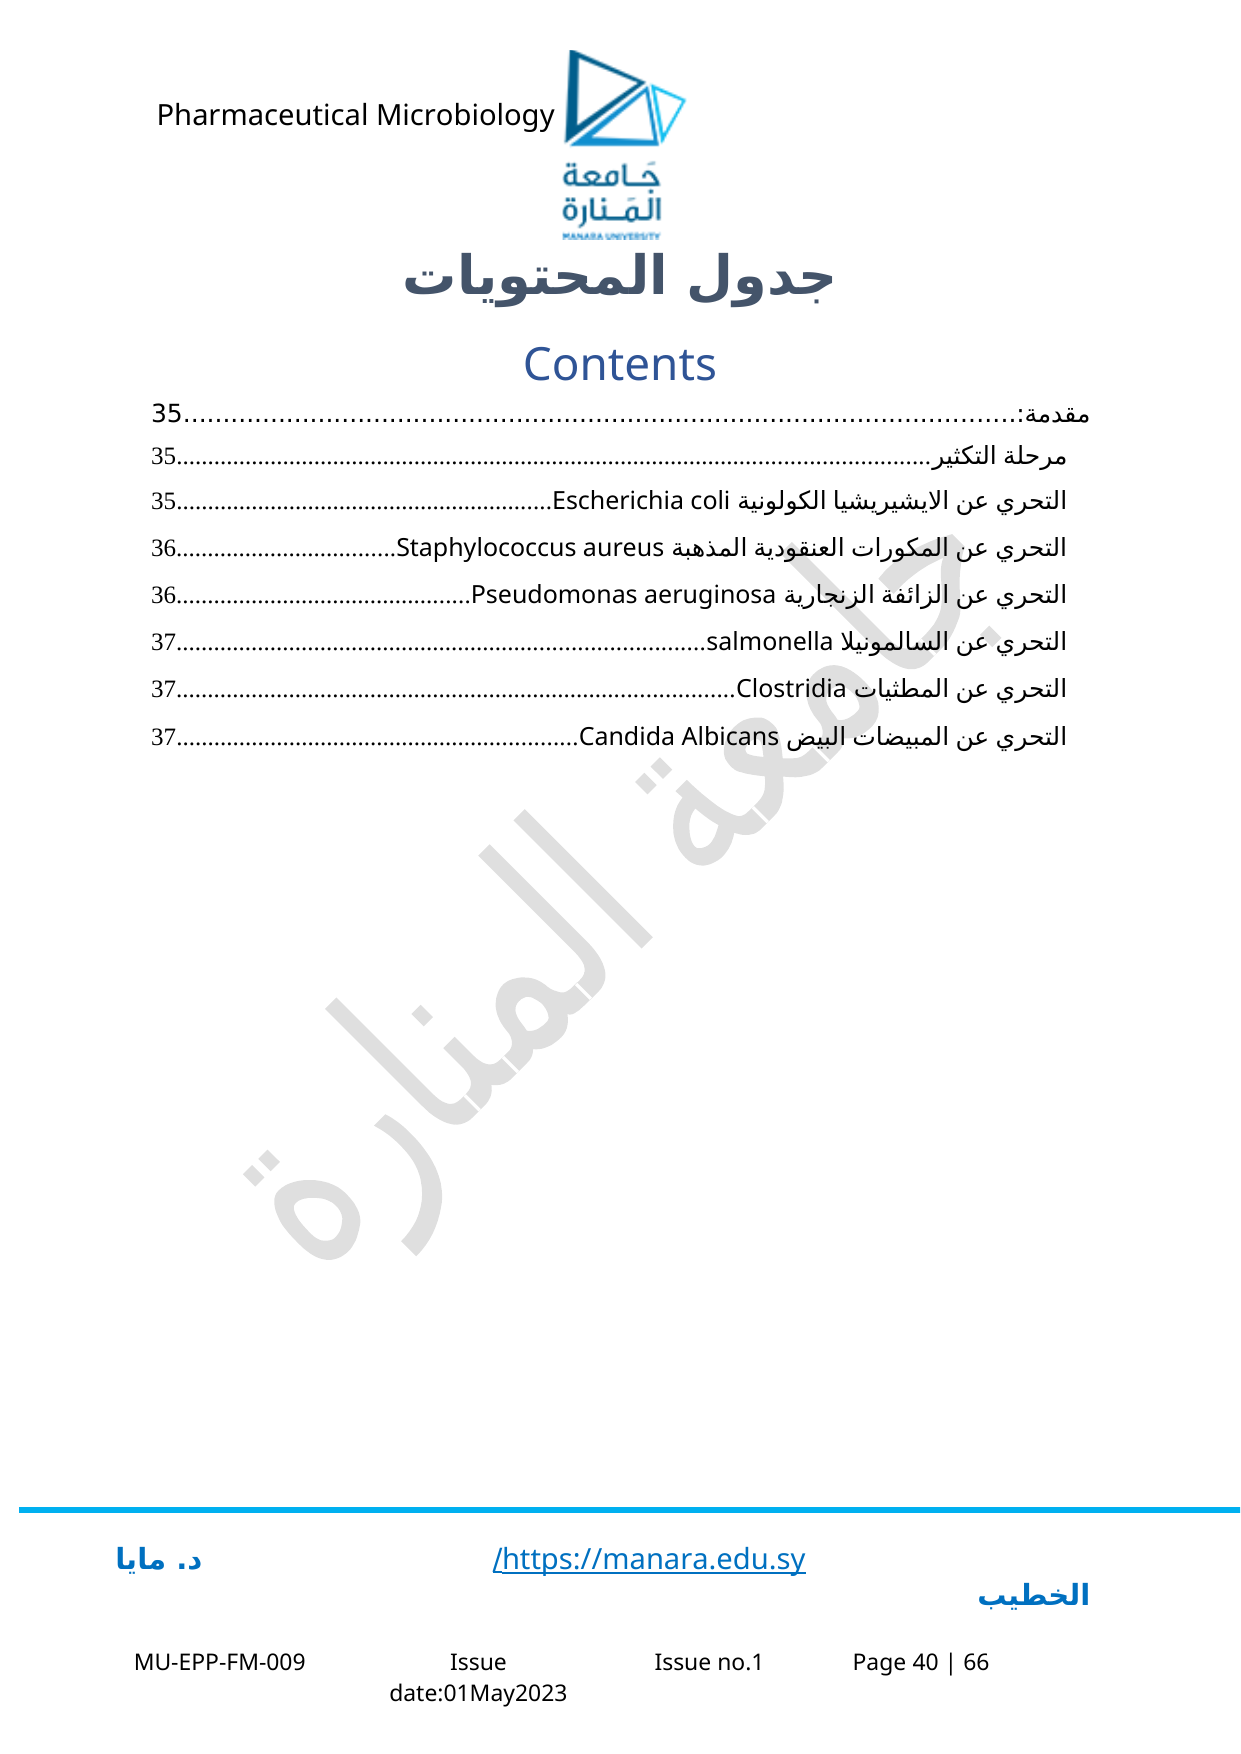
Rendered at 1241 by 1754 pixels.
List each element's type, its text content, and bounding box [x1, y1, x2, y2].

picture [559, 50, 691, 240]
title جدول المحتويات [150, 244, 1090, 307]
